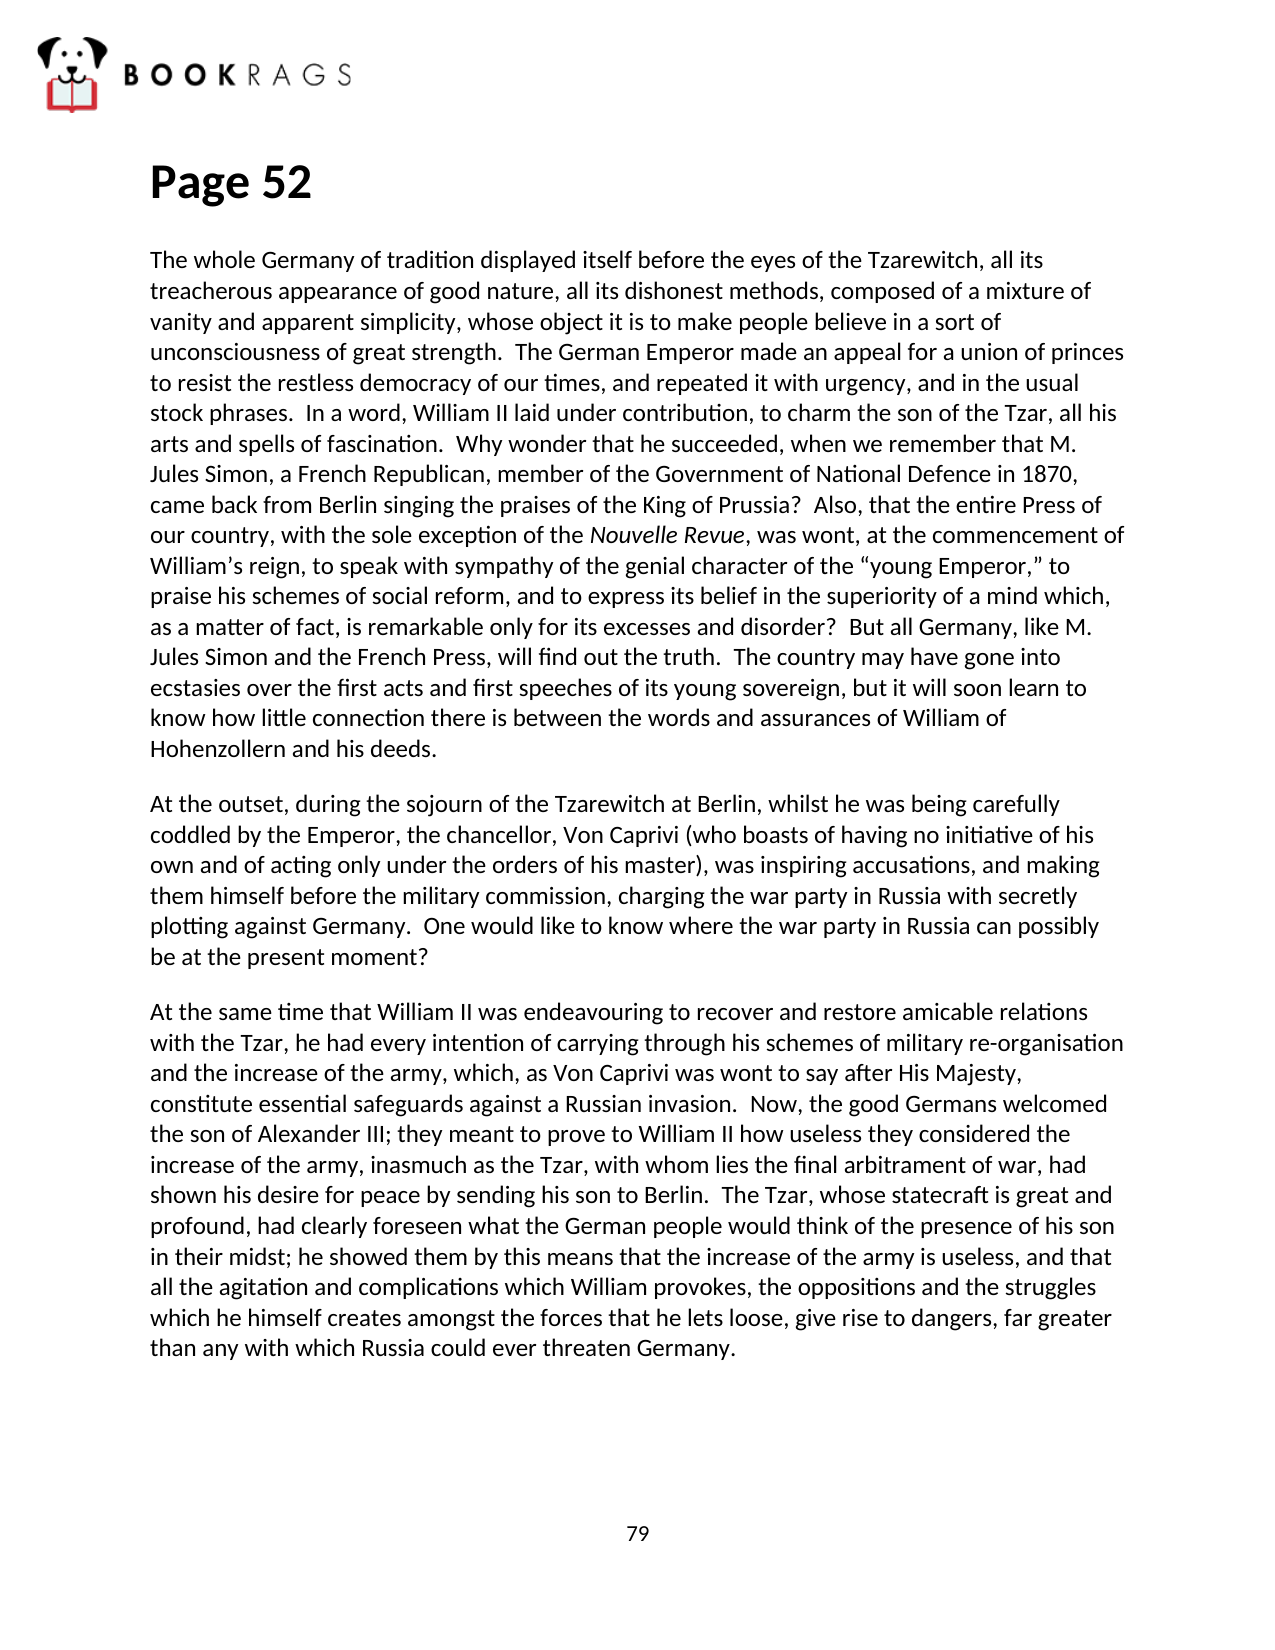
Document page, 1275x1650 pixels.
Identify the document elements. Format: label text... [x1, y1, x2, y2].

text At the outset, during the sojourn of the Tzarewitch at Berlin, whilst he was being carefully coddled by the Emperor, the chancellor, Von Caprivi (who boasts of having no initiative of his own and of acting only under the orders of his master), was inspiring accusations, and making them himself before the military commission, charging the war party in Russia with secretly plotting against Germany. One would like to know where the war party in Russia can possibly be at the present moment? [150, 788, 1125, 972]
text The whole Germany of tradition displayed itself before the eyes of the Tzarewitch, all its treacherous appearance of good nature, all its dishonest methods, composed of a mixture of vanity and apparent simplicity, whose object it is to make people believe in a sort of unconsciousness of great strength. The German Emperor made an appeal for a union of princes to resist the restless democracy of our times, and repeated it with urgency, and in the usual stock phrases. In a word, William II laid under contribution, to charm the son of the Tzar, all his arts and spells of fascination. Why wonder that he succeeded, when we remember that M. Jules Simon, a French Republican, member of the Government of National Defence in 1870, came back from Berlin singing the praises of the King of Prussia? Also, that the entire Press of our country, with the sole exception of the Nouvelle Revue, was wont, at the commencement of William’s reign, to speak with sympathy of the genial character of the “young Emperor,” to praise his schemes of social reform, and to express its belief in the superiority of a mind which, as a matter of fact, is remarkable only for its excesses and disorder? But all Germany, like M. Jules Simon and the French Press, will find out the truth. The country may have gone into ecstasies over the first acts and first speeches of its young sovereign, but it will soon learn to know how little connection there is between the words and assurances of William of Hohenzollern and his deeds. [150, 244, 1125, 763]
picture [37, 37, 351, 113]
text Page 52 [150, 150, 1125, 211]
text At the same time that William II was endeavouring to recover and restore amicable relations with the Tzar, he had every intention of carrying through his schemes of military re-organisation and the increase of the army, which, as Von Caprivi was wont to say after His Majesty, constitute essential safeguards against a Russian invasion. Now, the good Germans welcomed the son of Alexander III; they meant to prove to William II how useless they considered the increase of the army, inasmuch as the Tzar, with whom lies the final arbitrament of war, had shown his desire for peace by sending his son to Berlin. The Tzar, whose statecraft is great and profound, had clearly foreseen what the German people would think of the presence of his son in their midst; he showed them by this means that the increase of the army is useless, and that all the agitation and complications which William provokes, the oppositions and the struggles which he himself creates amongst the forces that he lets loose, give rise to dangers, far greater than any with which Russia could ever threaten Germany. [150, 997, 1125, 1363]
